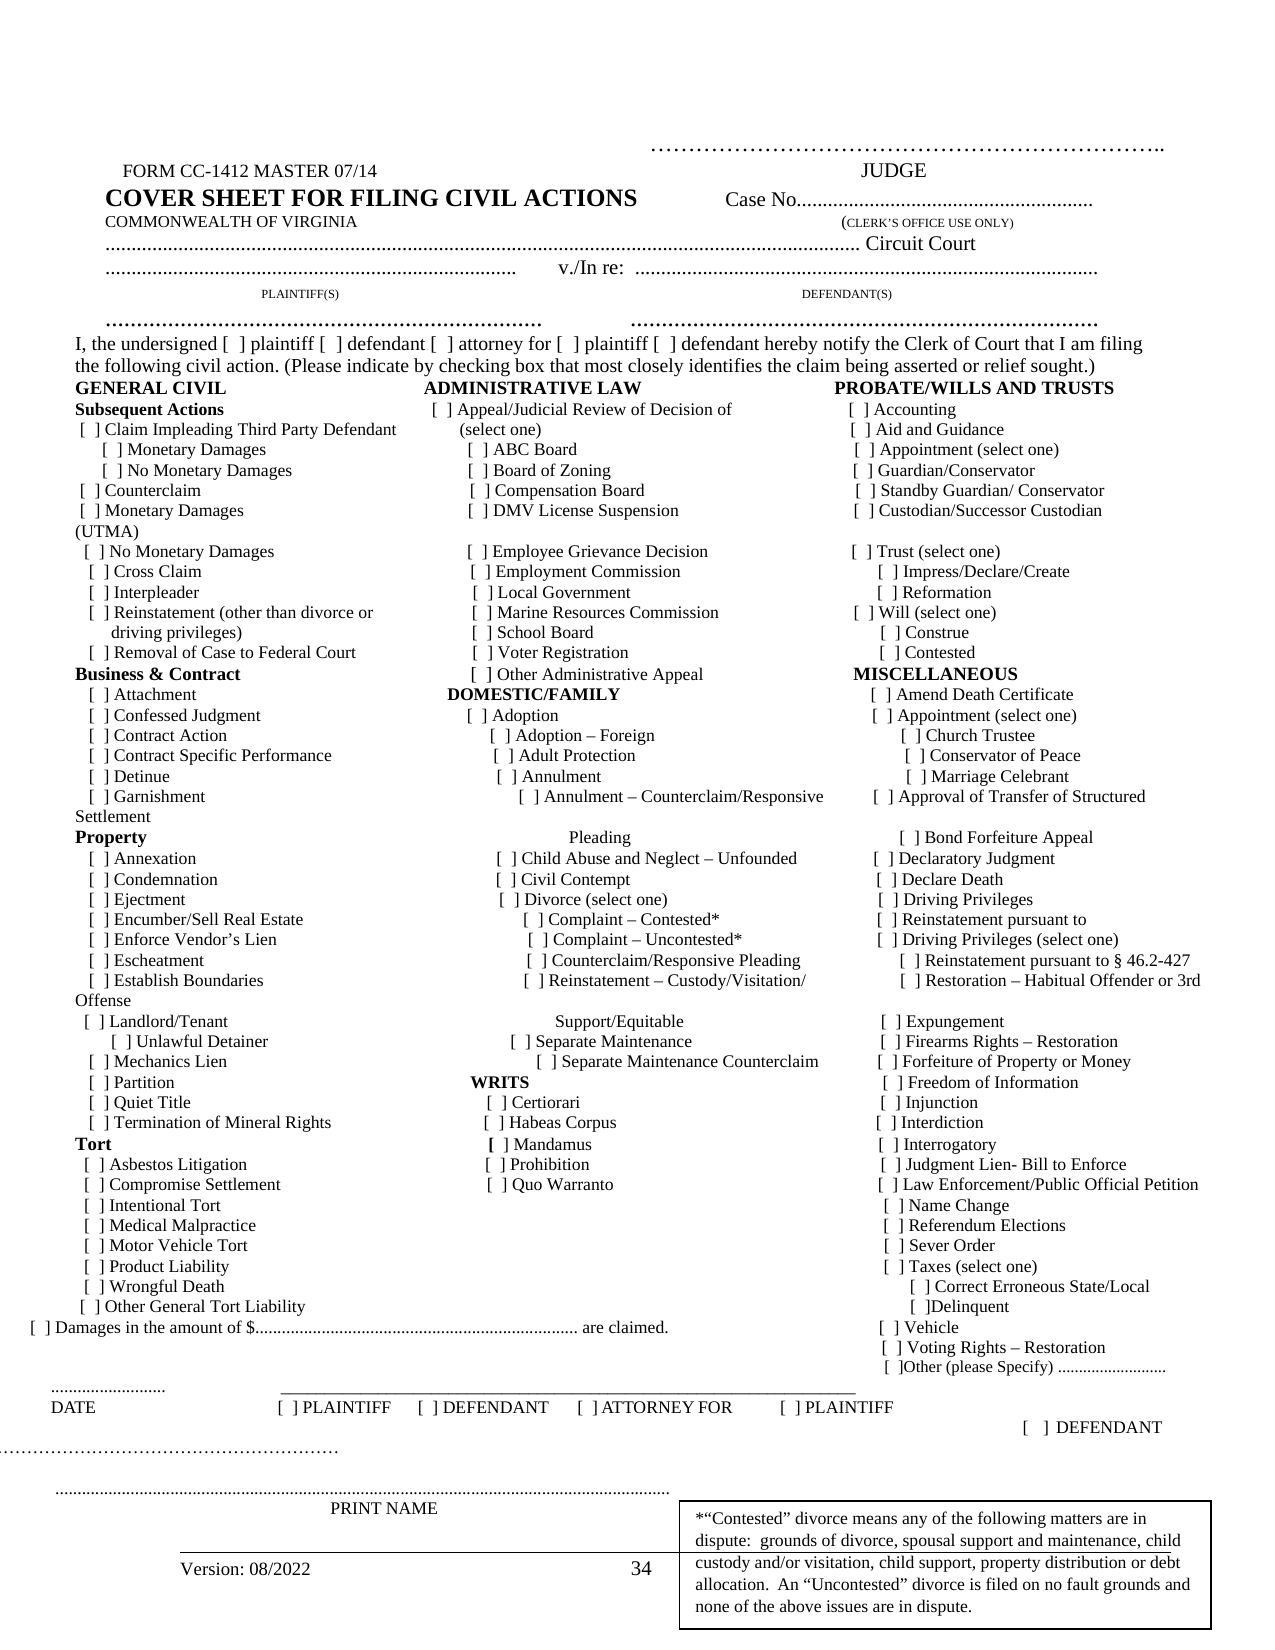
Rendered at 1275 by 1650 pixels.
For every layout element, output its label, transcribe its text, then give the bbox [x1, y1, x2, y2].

text [ ] Detinue [ ] Annulment [ ] Marriage Celebrant [75, 766, 1229, 786]
text ............................................................................... v./In re: ......................................................................................... [39, 254, 1171, 279]
text [ ] Escheatment [ ] Counterclaim/Responsive Pleading [ ] Reinstatement pursuant to § 46.2-427 [75, 949, 1211, 970]
text ………………………………………………………….. [39, 130, 1171, 156]
text PRINT NAME [180, 1498, 1171, 1518]
text .......................... _________________________________________________________________ [0, 1376, 1171, 1397]
text ...................................................................... ........................................................................... [39, 303, 1171, 331]
text COMMONWEALTH OF VIRGINIA (CLERK’S OFFICE USE ONLY) [39, 211, 1171, 231]
text [ ]Other (please Specify) .......................... [714, 1357, 1171, 1376]
text [ ] Intentional Tort [ ] Name Change [75, 1194, 1211, 1215]
text [ ] Other General Tort Liability [ ]Delinquent [75, 1296, 1171, 1316]
text I, the undersigned [ ] plaintiff [ ] defendant [ ] attorney for [ ] plaintiff [ ] defendant hereby notify the Clerk of Court that I am filing the following civil action. (Please indicate by checking box that most closely identifies the claim being asserted or relief sought.) [75, 331, 1171, 377]
text [ ] Termination of Mineral Rights [ ] Habeas Corpus [ ] Interdiction [75, 1112, 1171, 1132]
text [ ] Attachment DOMESTIC/FAMILY [ ] Amend Death Certificate [75, 684, 1229, 704]
text [ ] Ejectment [ ] Divorce (select one) [ ] Driving Privileges [75, 889, 1229, 909]
text DATE [ ] PLAINTIFF [ ] DEFENDANT [ ] ATTORNEY FOR [ ] PLAINTIFF [ ] DEFENDANT …………………………………………………… [0, 1397, 1171, 1457]
text [ ] Removal of Case to Federal Court [ ] Voter Registration [ ] Contested [75, 642, 1229, 663]
text Subsequent Actions [ ] Appeal/Judicial Review of Decision of [ ] Accounting [75, 399, 1171, 419]
text Tort [ ] Mandamus [ ] Interrogatory [75, 1132, 1171, 1154]
text [ ] Wrongful Death [ ] Correct Erroneous State/Local [75, 1276, 1171, 1296]
text [ ] Monetary Damages [ ] ABC Board [ ] Appointment (select one) [75, 439, 1171, 459]
text [ ] Enforce Vendor’s Lien [ ] Complaint – Uncontested* [ ] Driving Privileges (select one) [75, 929, 1229, 949]
text [ ] Contract Action [ ] Adoption – Foreign [ ] Church Trustee [75, 725, 1229, 745]
text [ ] Landlord/Tenant Support/Equitable [ ] Expungement [75, 1011, 1257, 1031]
text [ ] Product Liability [ ] Taxes (select one) [75, 1256, 1211, 1276]
text [ ] Garnishment [ ] Annulment – Counterclaim/Responsive [ ] Approval of Transfer of Structured Settlement [75, 786, 1229, 826]
text [ ] Monetary Damages [ ] DMV License Suspension [ ] Custodian/Successor Custodian (UTMA) [75, 500, 1229, 541]
text [ ] Unlawful Detainer [ ] Separate Maintenance [ ] Firearms Rights – Restoration [75, 1031, 1257, 1051]
text [ ] Cross Claim [ ] Employment Commission [ ] Impress/Declare/Create [75, 561, 1229, 581]
text [ ] Voting Rights – Restoration [75, 1337, 1171, 1357]
text Property Pleading [ ] Bond Forfeiture Appeal [75, 826, 1229, 848]
text ........................................................................................................................................... [0, 1478, 1171, 1498]
text [ ] Mechanics Lien [ ] Separate Maintenance Counterclaim [ ] Forfeiture of Property or Money [75, 1051, 1171, 1071]
text GENERAL CIVIL ADMINISTRATIVE LAW PROBATE/WILLS AND TRUSTS [75, 377, 1171, 399]
text [ ] No Monetary Damages [ ] Employee Grievance Decision [ ] Trust (select one) [75, 541, 1229, 561]
text [ ] Motor Vehicle Tort [ ] Sever Order [75, 1235, 1211, 1256]
text ................................................................................................................................................. Circuit Court [39, 231, 1171, 254]
text COVER SHEET FOR FILING CIVIL ACTIONS Case No......................................................... [39, 183, 1171, 211]
text [ ] Partition WRITS [ ] Freedom of Information [75, 1071, 1171, 1092]
text driving privileges) [ ] School Board [ ] Construe [75, 622, 1229, 642]
table_header *“Contested” divorce means any of the following matters are in dispute: grounds of divorce, spousal support and maintenance, child custody and/or visitation, child support, property distribution or debt allocation. An “Uncontested” divorce is filed on no fault grounds and none of the above issues are in dispute. [680, 1502, 1210, 1628]
text [ ] Interpleader [ ] Local Government [ ] Reformation [75, 581, 1229, 602]
text [ ] Medical Malpractice [ ] Referendum Elections [75, 1215, 1211, 1235]
text [ ] Damages in the amount of $......................................................................... are claimed. [ ] Vehicle [30, 1316, 1171, 1337]
text PLAINTIFF(S) DEFENDANT(S) [39, 279, 1171, 303]
text Business & Contract [ ] Other Administrative Appeal MISCELLANEOUS [75, 663, 1229, 684]
text [ ] Asbestos Litigation [ ] Prohibition [ ] Judgment Lien- Bill to Enforce [75, 1154, 1171, 1174]
text [ ] No Monetary Damages [ ] Board of Zoning [ ] Guardian/Conservator [75, 459, 1171, 480]
text [ ] Contract Specific Performance [ ] Adult Protection [ ] Conservator of Peace [75, 745, 1229, 766]
text [ ] Reinstatement (other than divorce or [ ] Marine Resources Commission [ ] Will (select one) [75, 602, 1229, 622]
text [ ] Compromise Settlement [ ] Quo Warranto [ ] Law Enforcement/Public Official Petition [75, 1174, 1211, 1194]
text [ ] Condemnation [ ] Civil Contempt [ ] Declare Death [75, 868, 1229, 889]
text [ ] Establish Boundaries [ ] Reinstatement – Custody/Visitation/ [ ] Restoration – Habitual Offender or 3rd Offense [75, 970, 1257, 1011]
text [ ] Counterclaim [ ] Compensation Board [ ] Standby Guardian/ Conservator [75, 480, 1171, 500]
text [ ] Encumber/Sell Real Estate [ ] Complaint – Contested* [ ] Reinstatement pursuant to [75, 909, 1229, 929]
text [ ] Annexation [ ] Child Abuse and Neglect – Unfounded [ ] Declaratory Judgment [75, 848, 1229, 868]
text [ ] Quiet Title [ ] Certiorari [ ] Injunction [75, 1092, 1171, 1112]
text FORM CC-1412 MASTER 07/14 JUDGE [39, 156, 1171, 183]
text [ ] Confessed Judgment [ ] Adoption [ ] Appointment (select one) [75, 704, 1229, 725]
text [ ] Claim Impleading Third Party Defendant (select one) [ ] Aid and Guidance [75, 419, 1171, 439]
